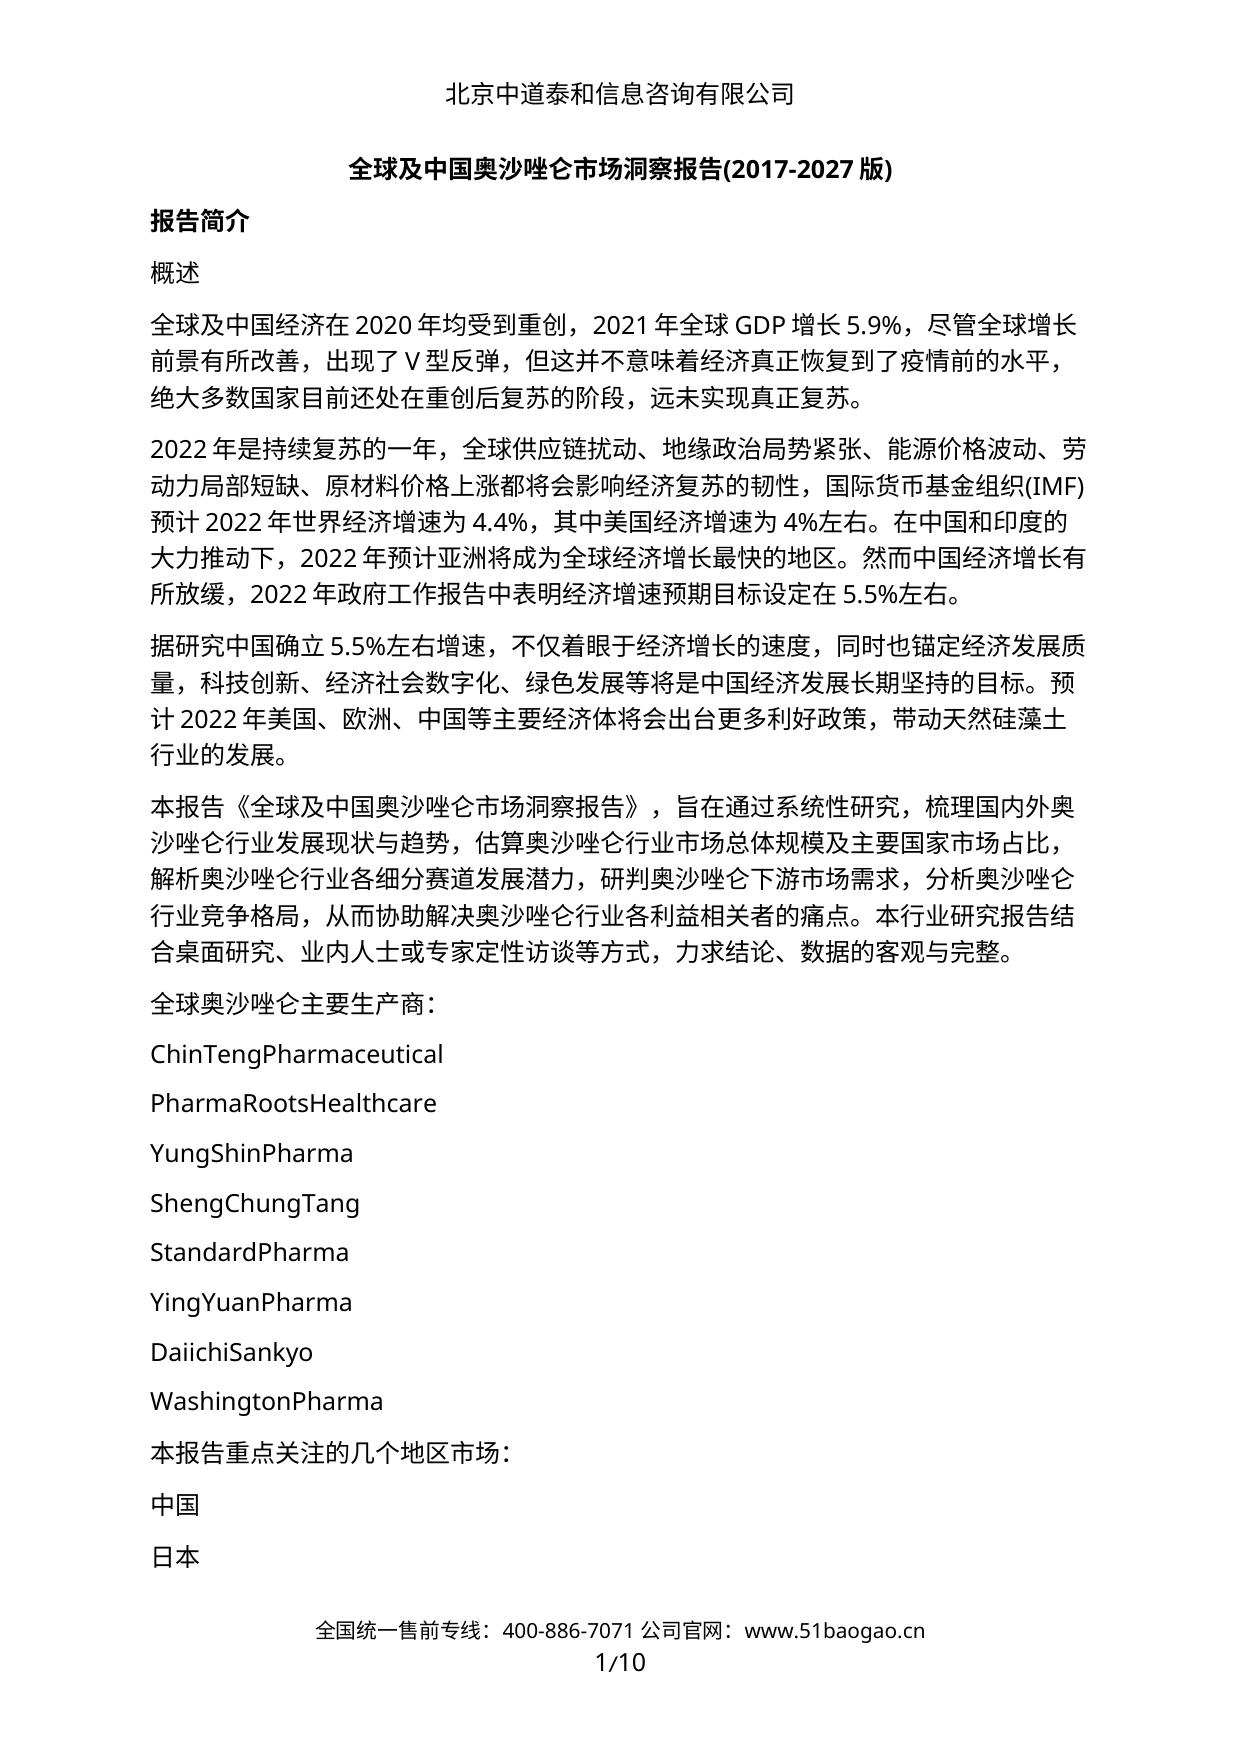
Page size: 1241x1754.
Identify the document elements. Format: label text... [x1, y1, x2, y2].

text WashingtonPharma [150, 1384, 1090, 1418]
text 本报告《全球及中国奥沙唑仑市场洞察报告》，旨在通过系统性研究，梳理国内外奥沙唑仑行业发展现状与趋势，估算奥沙唑仑行业市场总体规模及主要国家市场占比，解析奥沙唑仑行业各细分赛道发展潜力，研判奥沙唑仑下游市场需求，分析奥沙唑仑行业竞争格局，从而协助解决奥沙唑仑行业各利益相关者的痛点。本行业研究报告结合桌面研究、业内人士或专家定性访谈等方式，力求结论、数据的客观与完整。 [150, 787, 1090, 969]
text 据研究中国确立5.5%左右增速，不仅着眼于经济增长的速度，同时也锚定经济发展质量，科技创新、经济社会数字化、绿色发展等将是中国经济发展长期坚持的目标。预计2022年美国、欧洲、中国等主要经济体将会出台更多利好政策，带动天然硅藻土行业的发展。 [150, 627, 1090, 772]
text 概述 [150, 254, 1090, 290]
text 全球奥沙唑仑主要生产商： [150, 984, 1090, 1021]
text DaiichiSankyo [150, 1334, 1090, 1368]
text PharmaRootsHealthcare [150, 1086, 1090, 1120]
text ChinTengPharmaceutical [150, 1036, 1090, 1070]
text 中国 [150, 1486, 1090, 1522]
text 全球及中国经济在2020年均受到重创，2021年全球GDP增长5.9%，尽管全球增长前景有所改善，出现了V型反弹，但这并不意味着经济真正恢复到了疫情前的水平，绝大多数国家目前还处在重创后复苏的阶段，远未实现真正复苏。 [150, 306, 1090, 414]
text 本报告重点关注的几个地区市场： [150, 1434, 1090, 1470]
text 报告简介 [150, 202, 1090, 238]
text 日本 [150, 1537, 1090, 1574]
text ShengChungTang [150, 1185, 1090, 1219]
text 2022年是持续复苏的一年，全球供应链扰动、地缘政治局势紧张、能源价格波动、劳动力局部短缺、原材料价格上涨都将会影响经济复苏的韧性，国际货币基金组织(IMF)预计2022年世界经济增速为4.4%，其中美国经济增速为4%左右。在中国和印度的大力推动下，2022年预计亚洲将成为全球经济增长最快的地区。然而中国经济增长有所放缓，2022年政府工作报告中表明经济增速预期目标设定在5.5%左右。 [150, 430, 1090, 611]
text 全球及中国奥沙唑仑市场洞察报告(2017-2027版) [150, 150, 1090, 186]
text YingYuanPharma [150, 1285, 1090, 1319]
text StandardPharma [150, 1235, 1090, 1269]
text YungShinPharma [150, 1136, 1090, 1170]
